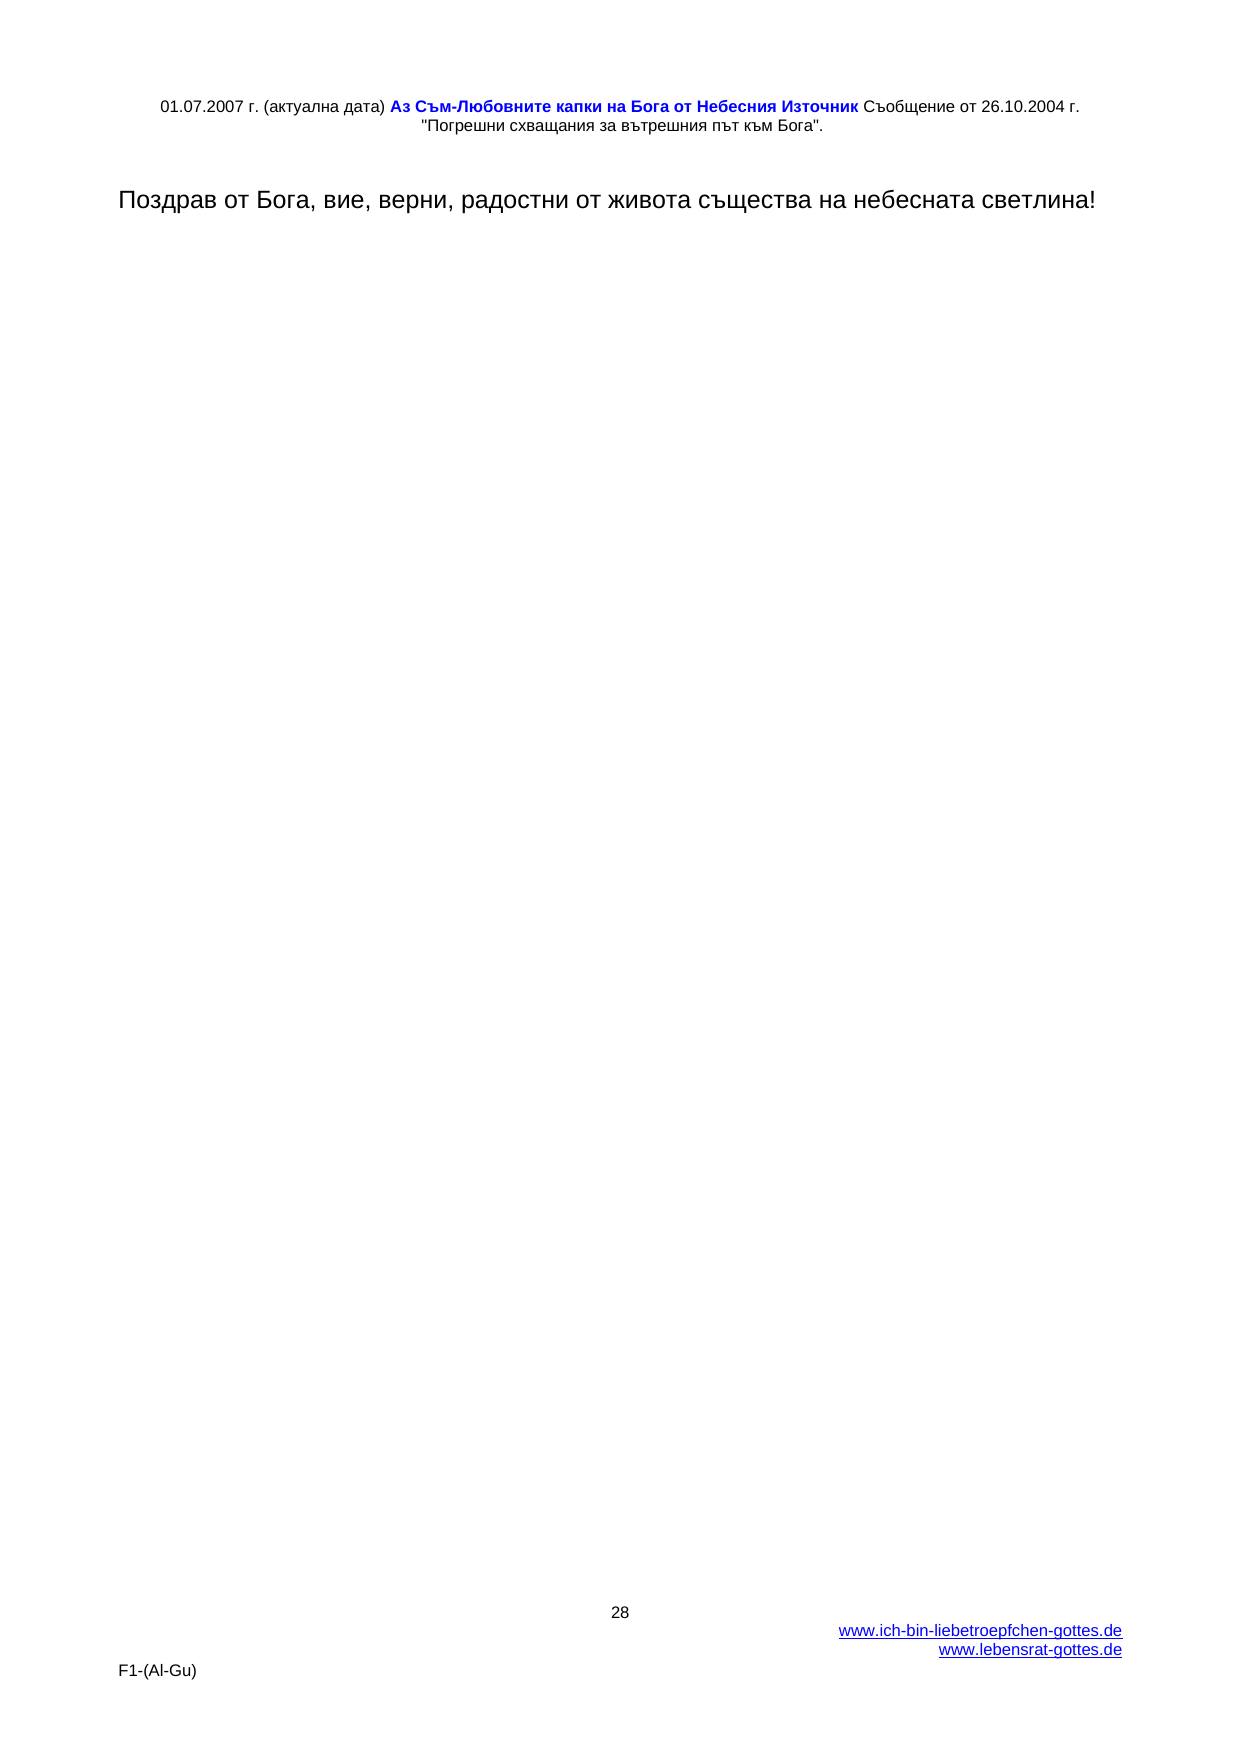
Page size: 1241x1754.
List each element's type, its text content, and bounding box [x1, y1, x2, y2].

text Поздрав от Бога, вие, верни, радостни от живота същества на небесната светлина! [118, 186, 1122, 214]
